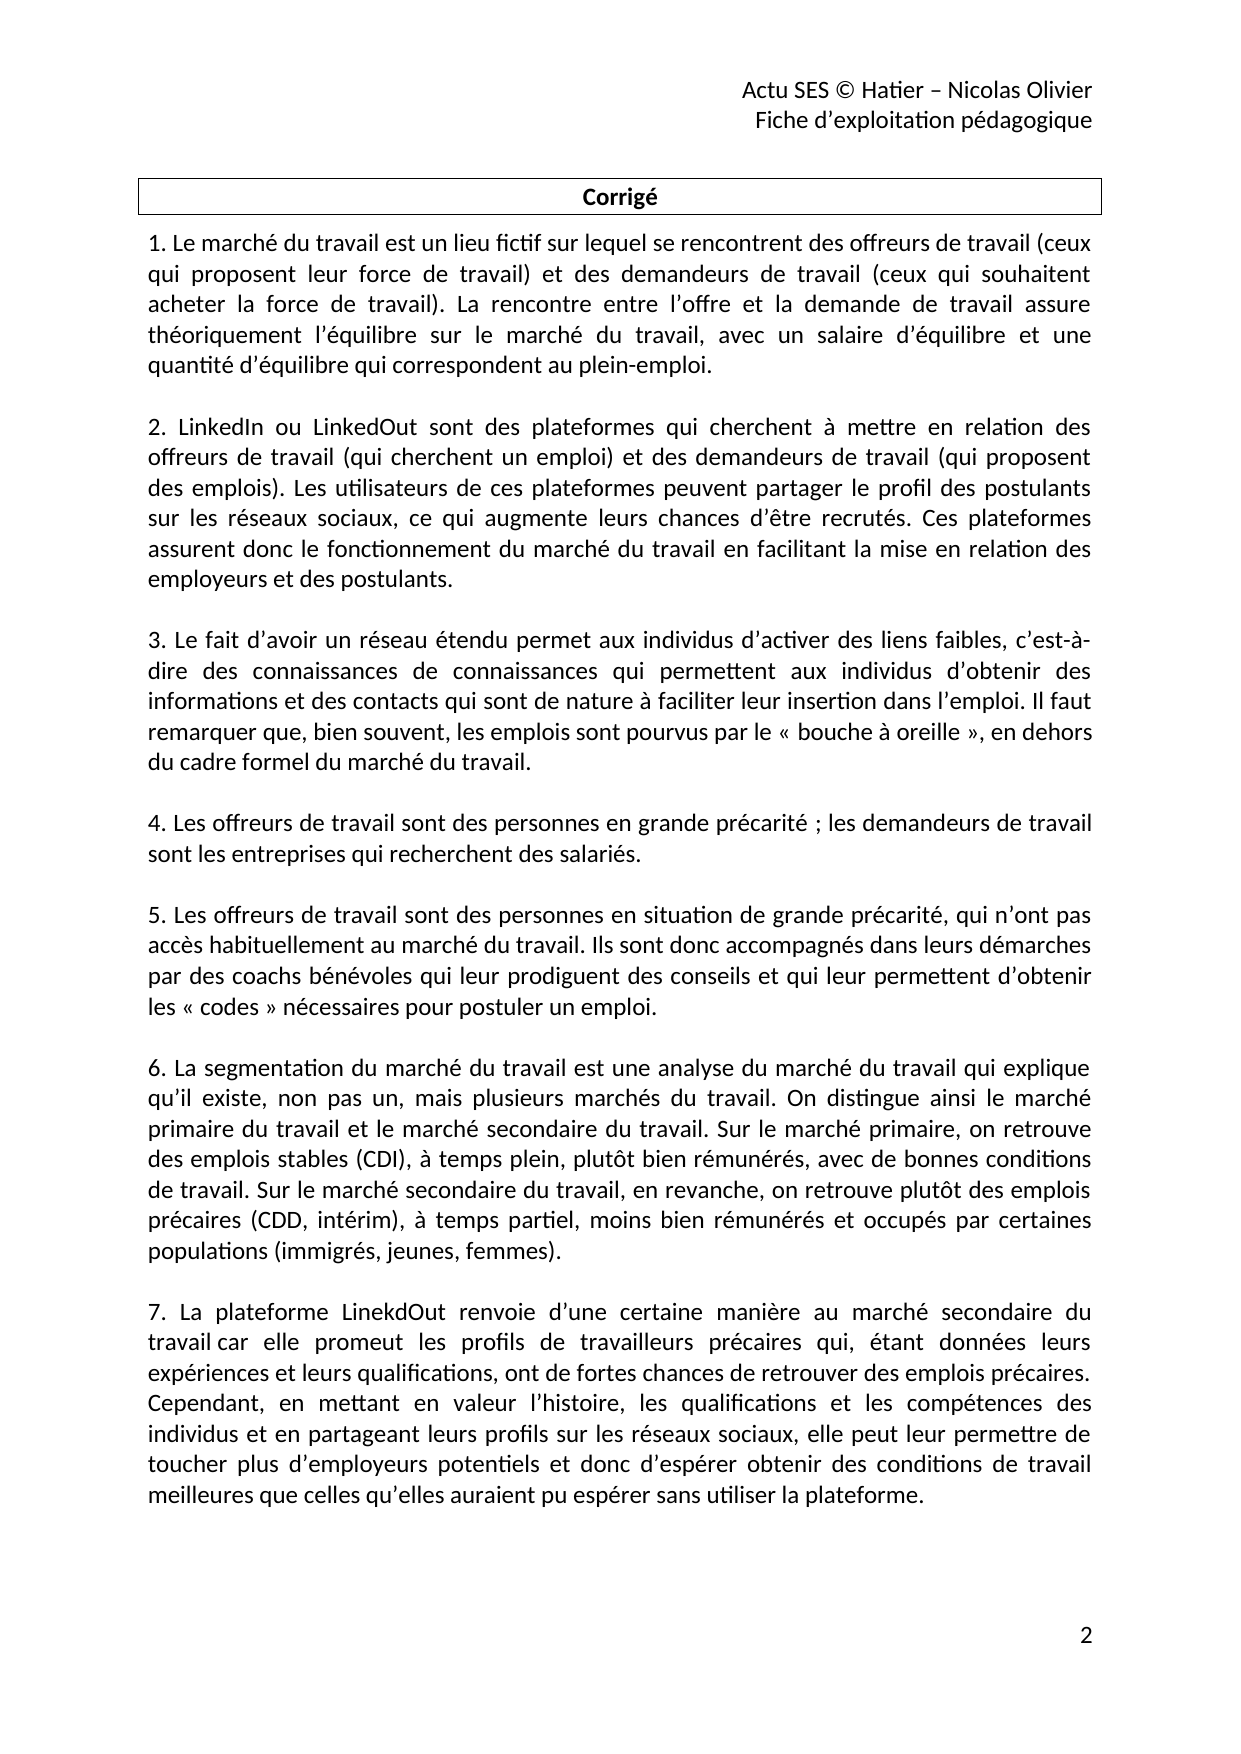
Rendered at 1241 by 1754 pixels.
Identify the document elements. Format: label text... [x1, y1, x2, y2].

text 1. Le marché du travail est un lieu fictif sur lequel se rencontrent des offreurs de travail (ceux qui proposent leur force de travail) et des demandeurs de travail (ceux qui souhaitent acheter la force de travail). La rencontre entre l’offre et la demande de travail assure théoriquement l’équilibre sur le marché du travail, avec un salaire d’équilibre et une quantité d’équilibre qui correspondent au plein-emploi. [148, 228, 1093, 380]
text 4. Les offreurs de travail sont des personnes en grande précarité ; les demandeurs de travail sont les entreprises qui recherchent des salariés. [148, 807, 1093, 868]
text 5. Les offreurs de travail sont des personnes en situation de grande précarité, qui n’ont pas accès habituellement au marché du travail. Ils sont donc accompagnés dans leurs démarches par des coachs bénévoles qui leur prodiguent des conseils et qui leur permettent d’obtenir les « codes » nécessaires pour postuler un emploi. [148, 899, 1093, 1021]
text 6. La segmentation du marché du travail est une analyse du marché du travail qui explique qu’il existe, non pas un, mais plusieurs marchés du travail. On distingue ainsi le marché primaire du travail et le marché secondaire du travail. Sur le marché primaire, on retrouve des emplois stables (CDI), à temps plein, plutôt bien rémunérés, avec de bonnes conditions de travail. Sur le marché secondaire du travail, en revanche, on retrouve plutôt des emplois précaires (CDD, intérim), à temps partiel, moins bien rémunérés et occupés par certaines populations (immigrés, jeunes, femmes). [148, 1052, 1093, 1265]
text 2. LinkedIn ou LinkedOut sont des plateformes qui cherchent à mettre en relation des offreurs de travail (qui cherchent un emploi) et des demandeurs de travail (qui proposent des emplois). Les utilisateurs de ces plateformes peuvent partager le profil des postulants sur les réseaux sociaux, ce qui augmente leurs chances d’être recrutés. Ces plateformes assurent donc le fonctionnement du marché du travail en facilitant la mise en relation des employeurs et des postulants. [148, 411, 1093, 594]
text Corrigé [139, 179, 1101, 214]
text 3. Le fait d’avoir un réseau étendu permet aux individus d’activer des liens faibles, c’est-à-dire des connaissances de connaissances qui permettent aux individus d’obtenir des informations et des contacts qui sont de nature à faciliter leur insertion dans l’emploi. Il faut remarquer que, bien souvent, les emplois sont pourvus par le « bouche à oreille », en dehors du cadre formel du marché du travail. [148, 624, 1093, 777]
text 7. La plateforme LinekdOut renvoie d’une certaine manière au marché secondaire du travail car elle promeut les profils de travailleurs précaires qui, étant données leurs expériences et leurs qualifications, ont de fortes chances de retrouver des emplois précaires. Cependant, en mettant en valeur l’histoire, les qualifications et les compétences des individus et en partageant leurs profils sur les réseaux sociaux, elle peut leur permettre de toucher plus d’employeurs potentiels et donc d’espérer obtenir des conditions de travail meilleures que celles qu’elles auraient pu espérer sans utiliser la plateforme. [148, 1296, 1093, 1509]
